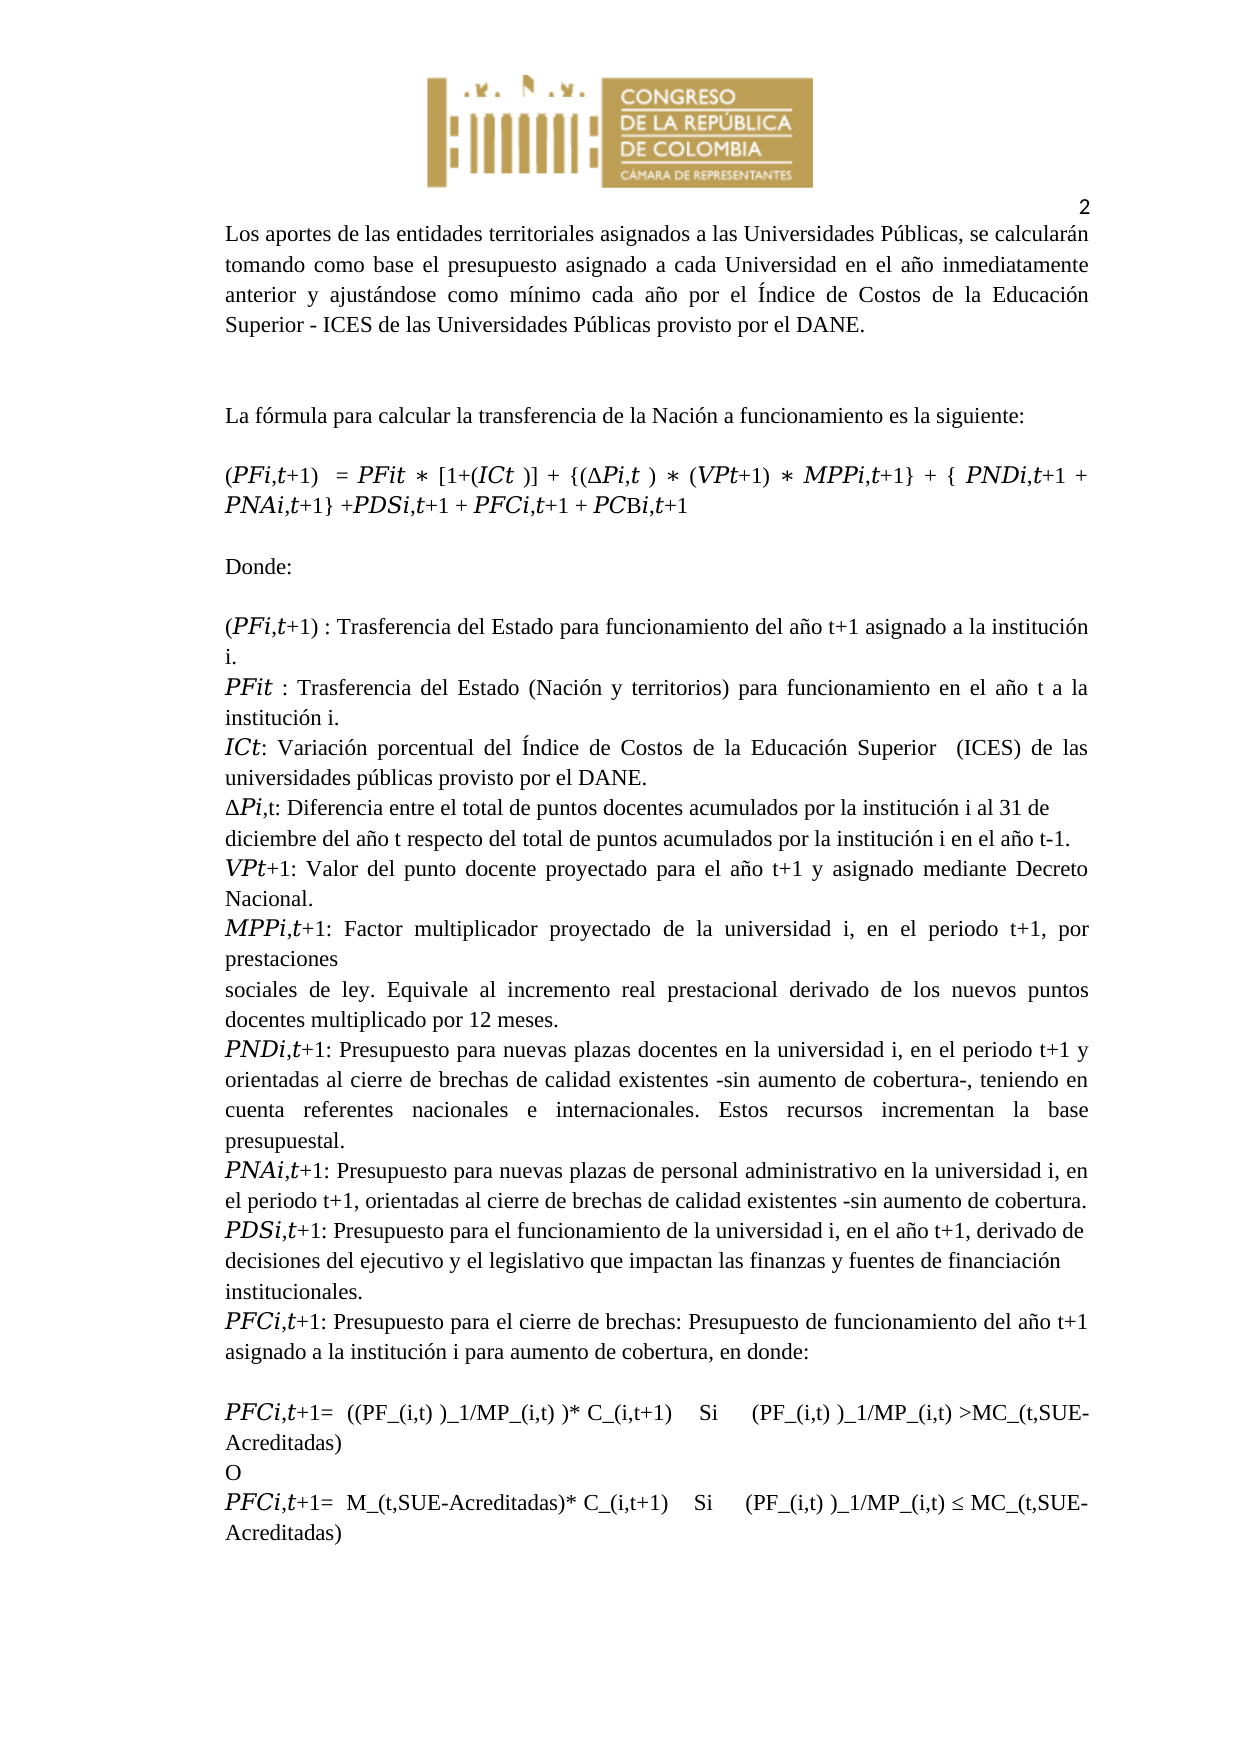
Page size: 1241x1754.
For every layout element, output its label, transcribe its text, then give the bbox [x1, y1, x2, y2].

text 𝑃𝐹𝐶𝑖,𝑡+1= ((PF_(i,t) )_1/MP_(i,t) )* C_(i,t+1) Si (PF_(i,t) )_1/MP_(i,t) >MC_(t,SUE-Acreditadas) [225, 1399, 1090, 1455]
text 𝑃𝐹𝐶𝑖,𝑡+1= M_(t,SUE-Acreditadas)* C_(i,t+1) Si (PF_(i,t) )_1/MP_(i,t) ≤ MC_(t,SUE-Acreditadas) [225, 1489, 1090, 1546]
text 𝑃𝐹𝑖𝑡 : Trasferencia del Estado (Nación y territorios) para funcionamiento en el año t a la institución i. [225, 674, 1090, 730]
text diciembre del año t respecto del total de puntos acumulados por la institución i en el año t-1. [225, 825, 1090, 851]
text Donde: [225, 553, 1090, 579]
text 𝑃𝑁𝐷𝑖,𝑡+1: Presupuesto para nuevas plazas docentes en la universidad i, en el periodo t+1 y orientadas al cierre de brechas de calidad existentes -sin aumento de cobertura-, teniendo en cuenta referentes nacionales e internacionales. Estos recursos incrementan la base presupuestal. [225, 1036, 1090, 1153]
text sociales de ley. Equivale al incremento real prestacional derivado de los nuevos puntos docentes multiplicado por 12 meses. [225, 976, 1090, 1032]
text 𝑃𝐹𝐶𝑖,𝑡+1: Presupuesto para el cierre de brechas: Presupuesto de funcionamiento del año t+1 asignado a la institución i para aumento de cobertura, en donde: [225, 1308, 1090, 1364]
text La fórmula para calcular la transferencia de la Nación a funcionamiento es la siguiente: [225, 402, 1090, 428]
text institucionales. [225, 1278, 1090, 1304]
text 𝑀𝑃𝑃𝑖,𝑡+1: Factor multiplicador proyectado de la universidad i, en el periodo t+1, por prestaciones [225, 915, 1090, 972]
text 𝐼𝐶𝑡: Variación porcentual del Índice de Costos de la Educación Superior (ICES) de las universidades públicas provisto por el DANE. [225, 734, 1090, 791]
text Δ𝑃𝑖,t: Diferencia entre el total de puntos docentes acumulados por la institución i al 31 de [225, 794, 1090, 821]
text Los aportes de las entidades territoriales asignados a las Universidades Públicas, se calcularán tomando como base el presupuesto asignado a cada Universidad en el año inmediatamente anterior y ajustándose como mínimo cada año por el Índice de Costos de la Educación Superior - ICES de las Universidades Públicas provisto por el DANE. [225, 221, 1090, 337]
text O [225, 1459, 1090, 1485]
text (𝑃𝐹𝑖,𝑡+1) = 𝑃𝐹𝑖𝑡 ∗ [1+(𝐼𝐶𝑡 )] + {(Δ𝑃𝑖,𝑡 ) ∗ (𝑉𝑃𝑡+1) ∗ 𝑀𝑃𝑃𝑖,𝑡+1} + { 𝑃𝑁𝐷𝑖,𝑡+1 + 𝑃𝑁𝐴𝑖,𝑡+1} +𝑃𝐷𝑆𝑖,𝑡+1 + 𝑃𝐹𝐶𝑖,𝑡+1 + 𝑃𝐶B𝑖,𝑡+1 [225, 462, 1090, 519]
text (𝑃𝐹𝑖,𝑡+1) : Trasferencia del Estado para funcionamiento del año t+1 asignado a la institución i. [225, 613, 1090, 670]
text 𝑃𝐷𝑆𝑖,𝑡+1: Presupuesto para el funcionamiento de la universidad i, en el año t+1, derivado de [225, 1217, 1090, 1244]
text 𝑃𝑁𝐴𝑖,𝑡+1: Presupuesto para nuevas plazas de personal administrativo en la universidad i, en el periodo t+1, orientadas al cierre de brechas de calidad existentes -sin aumento de cobertura. [225, 1157, 1090, 1213]
picture [427, 75, 813, 193]
text decisiones del ejecutivo y el legislativo que impactan las finanzas y fuentes de financiación [225, 1248, 1090, 1274]
text 𝑉𝑃𝑡+1: Valor del punto docente proyectado para el año t+1 y asignado mediante Decreto Nacional. [225, 855, 1090, 911]
